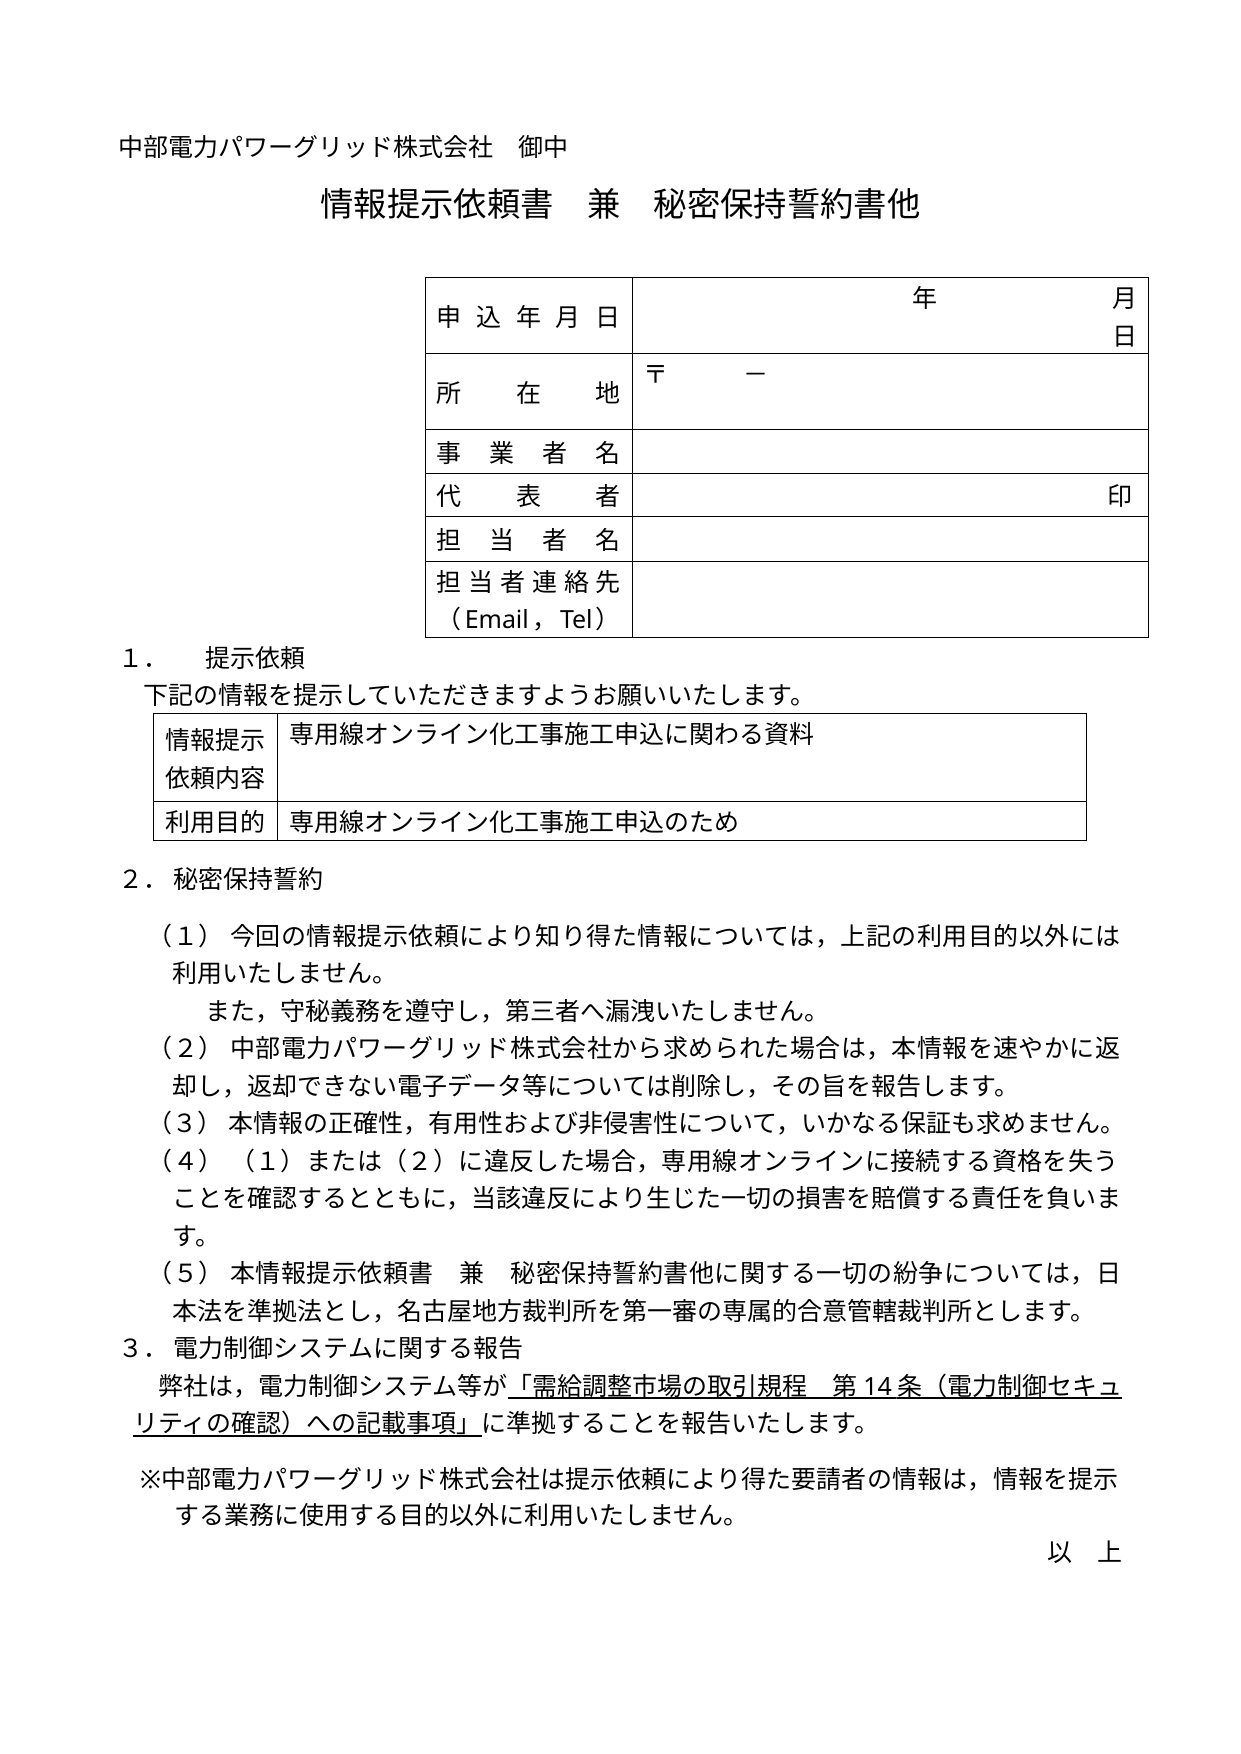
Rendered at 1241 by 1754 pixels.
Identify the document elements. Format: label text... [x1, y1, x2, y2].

table_cell [633, 517, 1090, 561]
table_cell 利用目的 [154, 802, 277, 839]
table_cell 担当者連絡先 （Email，Tel） [426, 562, 632, 637]
text 下記の情報を提示していただきますようお願いいたします。 [118, 675, 1122, 713]
table_header 情報提示 依頼内容 [154, 714, 277, 801]
table_header 年 月 日 [633, 278, 1148, 353]
table_cell 事業者名 [426, 430, 632, 473]
table_cell 印 [1090, 474, 1148, 516]
text ２． 秘密保持誓約 [118, 859, 1122, 897]
text （４） （１）または（２）に違反した場合，専用線オンラインに接続する資格を失うことを確認するとともに，当該違反により生じた一切の損害を賠償する責任を負います。 [148, 1141, 1122, 1253]
table_cell [1090, 562, 1148, 637]
list 提示依頼 [118, 638, 1122, 675]
text 弊社は，電力制御システム等が「需給調整市場の取引規程 第14条（電力制御セキュリティの確認）への記載事項」に準拠することを報告いたします。 [133, 1366, 1122, 1441]
text 以 上 [118, 1532, 1122, 1569]
table_cell 代表者 [426, 474, 632, 516]
text また，守秘義務を遵守し，第三者へ漏洩いたしません。 [118, 991, 1122, 1028]
table_cell [633, 474, 1090, 516]
text （５） 本情報提示依頼書 兼 秘密保持誓約書他に関する一切の紛争については，日本法を準拠法とし，名古屋地方裁判所を第一審の専属的合意管轄裁判所とします。 [148, 1253, 1122, 1328]
text （１） 今回の情報提示依頼により知り得た情報については，上記の利用目的以外には利用いたしません。 [148, 916, 1122, 991]
table_cell [1090, 517, 1148, 561]
text 情報提示依頼書 兼 秘密保持誓約書他 [118, 164, 1122, 239]
table_cell 所在地 [426, 354, 632, 429]
text （３） 本情報の正確性，有用性および非侵害性について，いかなる保証も求めません。 [148, 1103, 1122, 1141]
table_cell 担当者名 [426, 517, 632, 561]
text ３． 電力制御システムに関する報告 [118, 1328, 1122, 1366]
table_cell [633, 562, 1090, 637]
table_cell 専用線オンライン化工事施工申込のため [278, 802, 1086, 839]
table_cell [633, 430, 1148, 473]
text （２） 中部電力パワーグリッド株式会社から求められた場合は，本情報を速やかに返却し，返却できない電子データ等については削除し，その旨を報告します。 [148, 1028, 1122, 1103]
table_cell 〒 － [633, 354, 1148, 429]
text ※中部電力パワーグリッド株式会社は提示依頼により得た要請者の情報は，情報を提示する業務に使用する目的以外に利用いたしません。 [140, 1459, 1122, 1532]
table_header 専用線オンライン化工事施工申込に関わる資料 [278, 714, 1086, 801]
text 中部電力パワーグリッド株式会社 御中 [118, 127, 1122, 164]
table_header 申込年月日 [426, 278, 632, 353]
